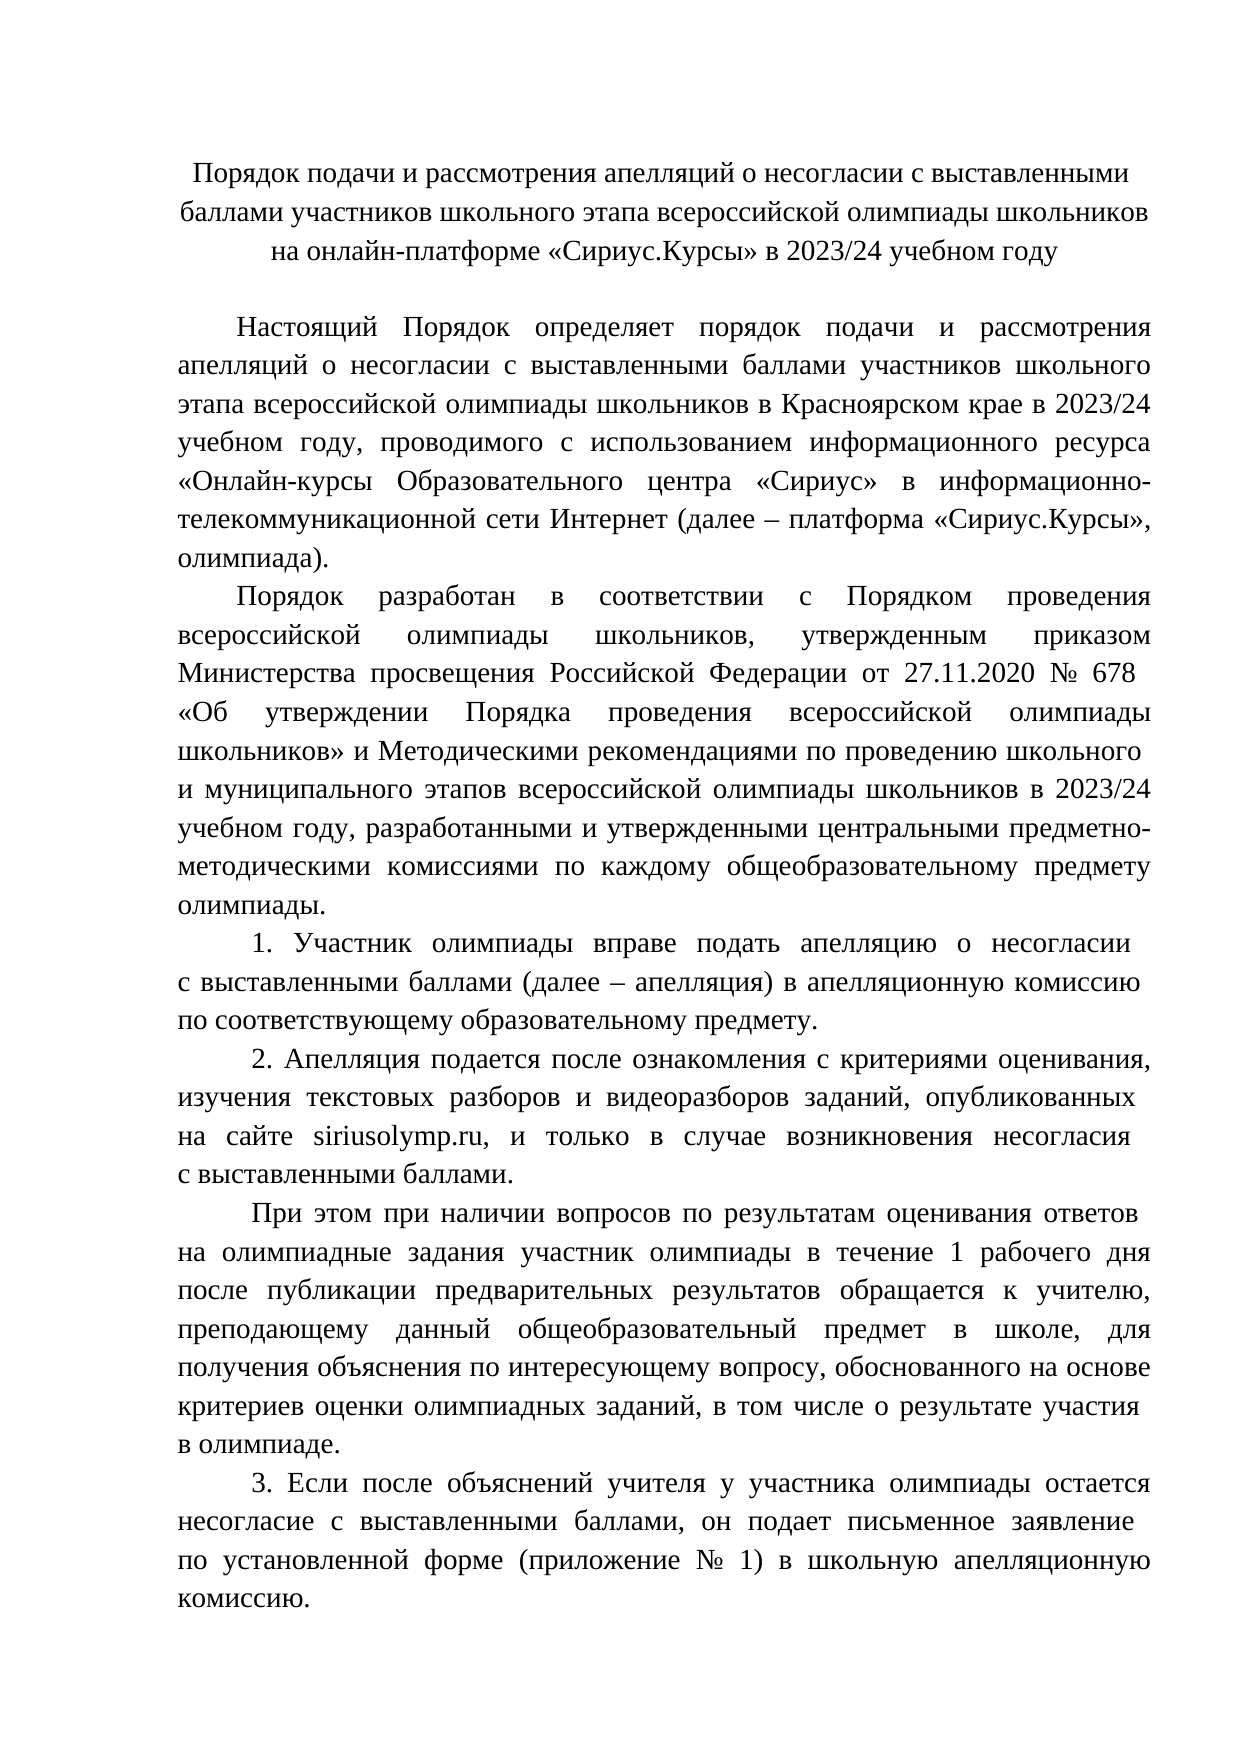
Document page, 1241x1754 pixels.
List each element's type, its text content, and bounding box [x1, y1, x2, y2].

text Порядок разработан в соответствии с Порядком проведения всероссийской олимпиады школьников, утвержденным приказом Министерства просвещения Российской Федерации от 27.11.2020 № 678 «Об утверждении Порядка проведения всероссийской олимпиады школьников» и Методическими рекомендациями по проведению школьного и муниципального этапов всероссийской олимпиады школьников в 2023/24 учебном году, разработанными и утвержденными центральными предметно-методическими комиссиями по каждому общеобразовательному предмету олимпиады. [177, 578, 1152, 920]
text Порядок подачи и рассмотрения апелляций о несогласии с выставленными баллами участников школьного этапа всероссийской олимпиады школьников на онлайн-платформе «Сириус.Курсы» в 2023/24 учебном году [177, 156, 1152, 266]
text 2. Апелляция подается после ознакомления с критериями оценивания, изучения текстовых разборов и видеоразборов заданий, опубликованных на сайте siriusolymp.ru, и только в случае возникновения несогласия с выставленными баллами. [177, 1041, 1152, 1190]
text При этом при наличии вопросов по результатам оценивания ответов на олимпиадные задания участник олимпиады в течение 1 рабочего дня после публикации предварительных результатов обращается к учителю, преподающему данный общеобразовательный предмет в школе, для получения объяснения по интересующему вопросу, обоснованного на основе критериев оценки олимпиадных заданий, в том числе о результате участия в олимпиаде. [177, 1195, 1152, 1460]
text 1. Участник олимпиады вправе подать апелляцию о несогласии с выставленными баллами (далее – апелляция) в апелляционную комиссию по соответствующему образовательному предмету. [177, 925, 1152, 1036]
text Настоящий Порядок определяет порядок подачи и рассмотрения апелляций о несогласии с выставленными баллами участников школьного этапа всероссийской олимпиады школьников в Красноярском крае в 2023/24 учебном году, проводимого с использованием информационного ресурса «Онлайн-курсы Образовательного центра «Сириус» в информационно-телекоммуникационной сети Интернет (далее – платформа «Сириус.Курсы», олимпиада). [177, 309, 1152, 573]
text 3. Если после объяснений учителя у участника олимпиады остается несогласие с выставленными баллами, он подает письменное заявление по установленной форме (приложение № 1) в школьную апелляционную комиссию. [177, 1465, 1152, 1614]
